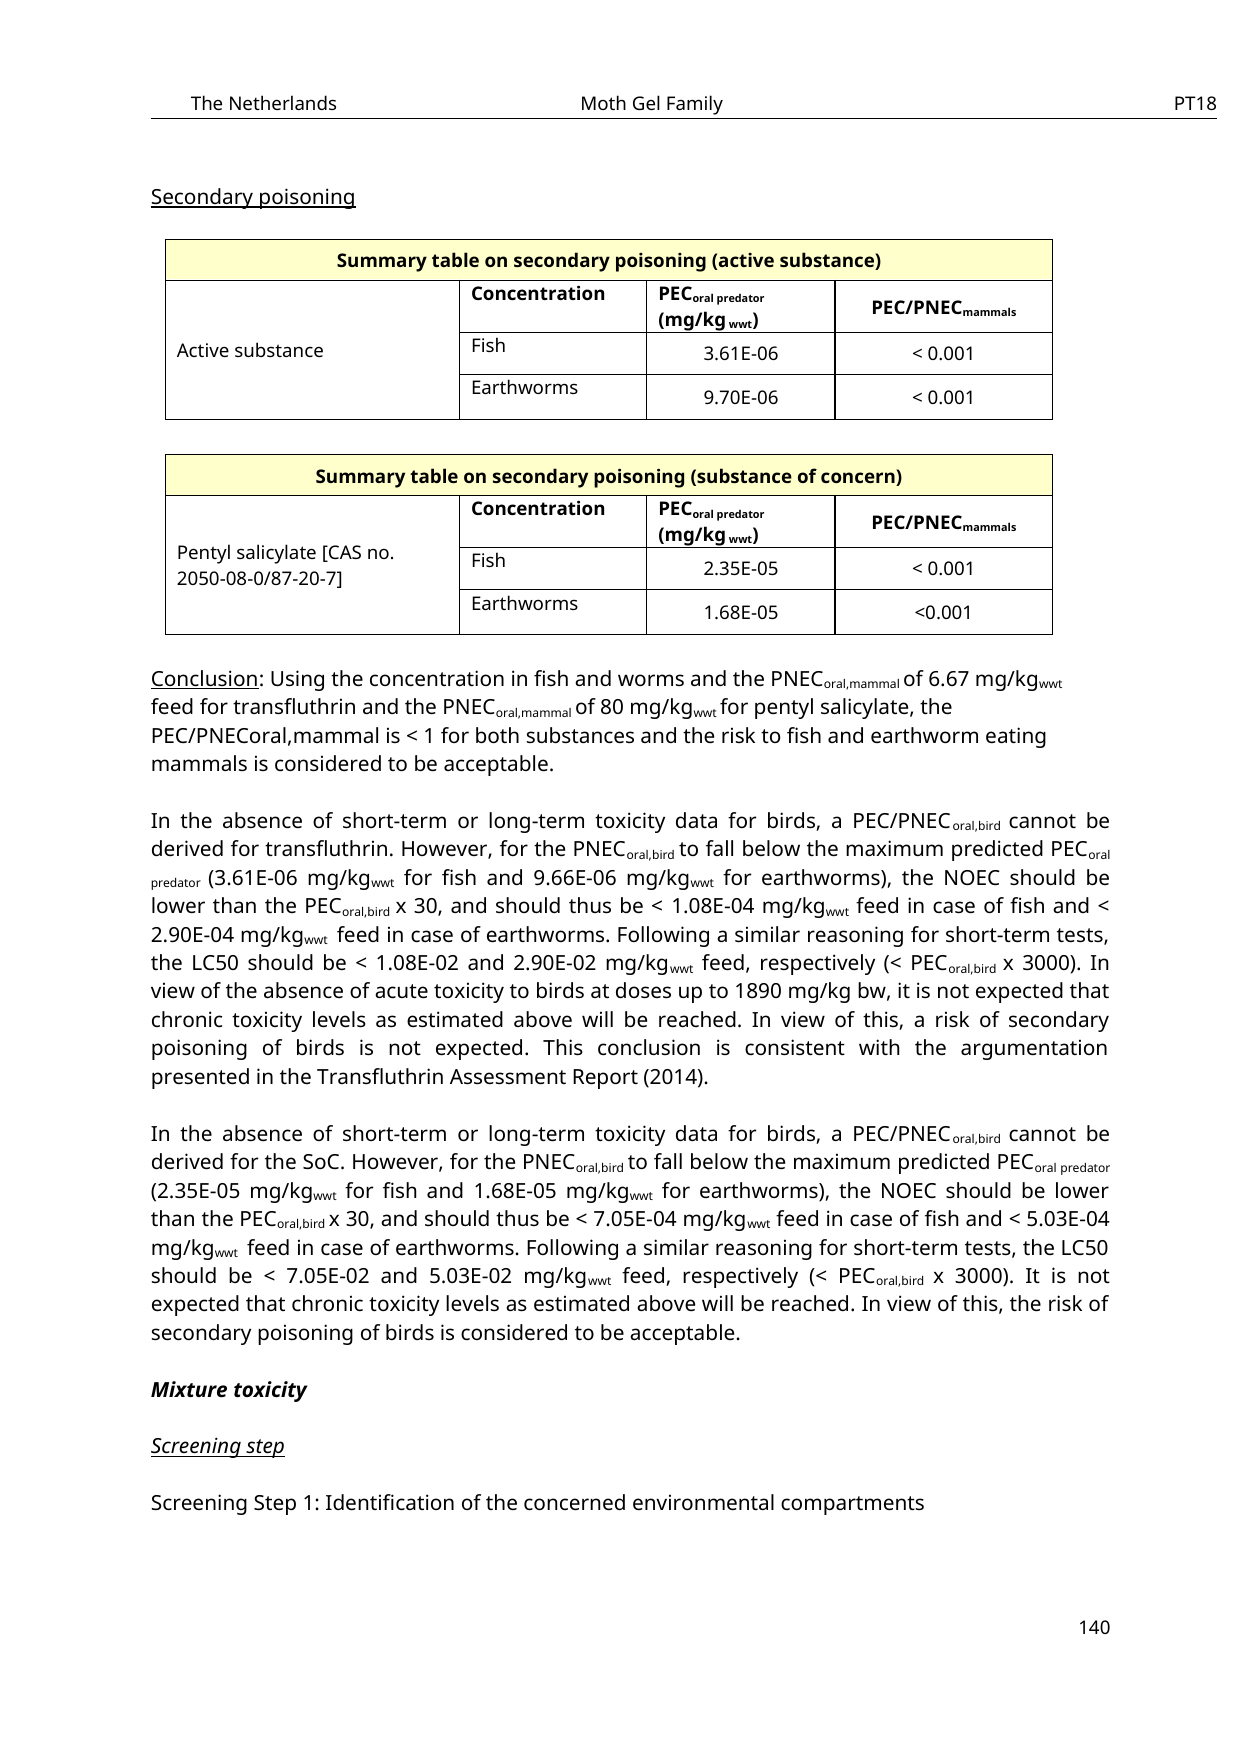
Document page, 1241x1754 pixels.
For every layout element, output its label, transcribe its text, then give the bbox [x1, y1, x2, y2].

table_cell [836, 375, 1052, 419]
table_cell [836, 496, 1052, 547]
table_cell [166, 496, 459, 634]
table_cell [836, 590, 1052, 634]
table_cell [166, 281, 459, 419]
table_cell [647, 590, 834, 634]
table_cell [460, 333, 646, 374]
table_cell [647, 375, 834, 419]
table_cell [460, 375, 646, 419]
text Secondary poisoning [151, 182, 1110, 210]
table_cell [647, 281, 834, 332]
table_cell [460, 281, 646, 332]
text Screening step [151, 1432, 1110, 1460]
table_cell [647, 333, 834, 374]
text Mixture toxicity [151, 1375, 1110, 1403]
text In the absence of short-term or long-term toxicity data for birds, a PEC/PNECoral,bird cannot be derived for transfluthrin. However, for the PNECoral,bird to fall below the maximum predicted PECoral predator (3.61E-06 mg/kgwwt for fish and 9.66E-06 mg/kgwwt for earthworms), the NOEC should be lower than the PECoral,bird x 30, and should thus be < 1.08E-04 mg/kgwwt feed in case of fish and < 2.90E-04 mg/kgwwt feed in case of earthworms. Following a similar reasoning for short-term tests, the LC50 should be < 1.08E-02 and 2.90E-02 mg/kgwwt feed, respectively (< PECoral,bird x 3000). In view of the absence of acute toxicity to birds at doses up to 1890 mg/kg bw, it is not expected that chronic toxicity levels as estimated above will be reached. In view of this, a risk of secondary poisoning of birds is not expected. This conclusion is consistent with the argumentation presented in the Transfluthrin Assessment Report (2014). [151, 806, 1110, 1090]
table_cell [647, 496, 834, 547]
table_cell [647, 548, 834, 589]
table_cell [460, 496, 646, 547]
text In the absence of short-term or long-term toxicity data for birds, a PEC/PNECoral,bird cannot be derived for the SoC. However, for the PNECoral,bird to fall below the maximum predicted PECoral predator (2.35E-05 mg/kgwwt for fish and 1.68E-05 mg/kgwwt for earthworms), the NOEC should be lower than the PECoral,bird x 30, and should thus be < 7.05E-04 mg/kgwwt feed in case of fish and < 5.03E-04 mg/kgwwt feed in case of earthworms. Following a similar reasoning for short-term tests, the LC50 should be < 7.05E-02 and 5.03E-02 mg/kgwwt feed, respectively (< PECoral,bird x 3000). It is not expected that chronic toxicity levels as estimated above will be reached. In view of this, the risk of secondary poisoning of birds is considered to be acceptable. [151, 1119, 1110, 1346]
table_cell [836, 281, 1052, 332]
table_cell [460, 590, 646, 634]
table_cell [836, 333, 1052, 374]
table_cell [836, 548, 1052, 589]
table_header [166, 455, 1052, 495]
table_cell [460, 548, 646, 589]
text Conclusion: Using the concentration in fish and worms and the PNECoral,mammal of 6.67 mg/kgwwt feed for transfluthrin and the PNECoral,mammal of 80 mg/kgwwt for pentyl salicylate, the PEC/PNECoral,mammal is < 1 for both substances and the risk to fish and earthworm eating mammals is considered to be acceptable. [151, 664, 1110, 778]
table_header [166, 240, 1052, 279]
text Screening Step 1: Identification of the concerned environmental compartments [151, 1488, 1110, 1517]
